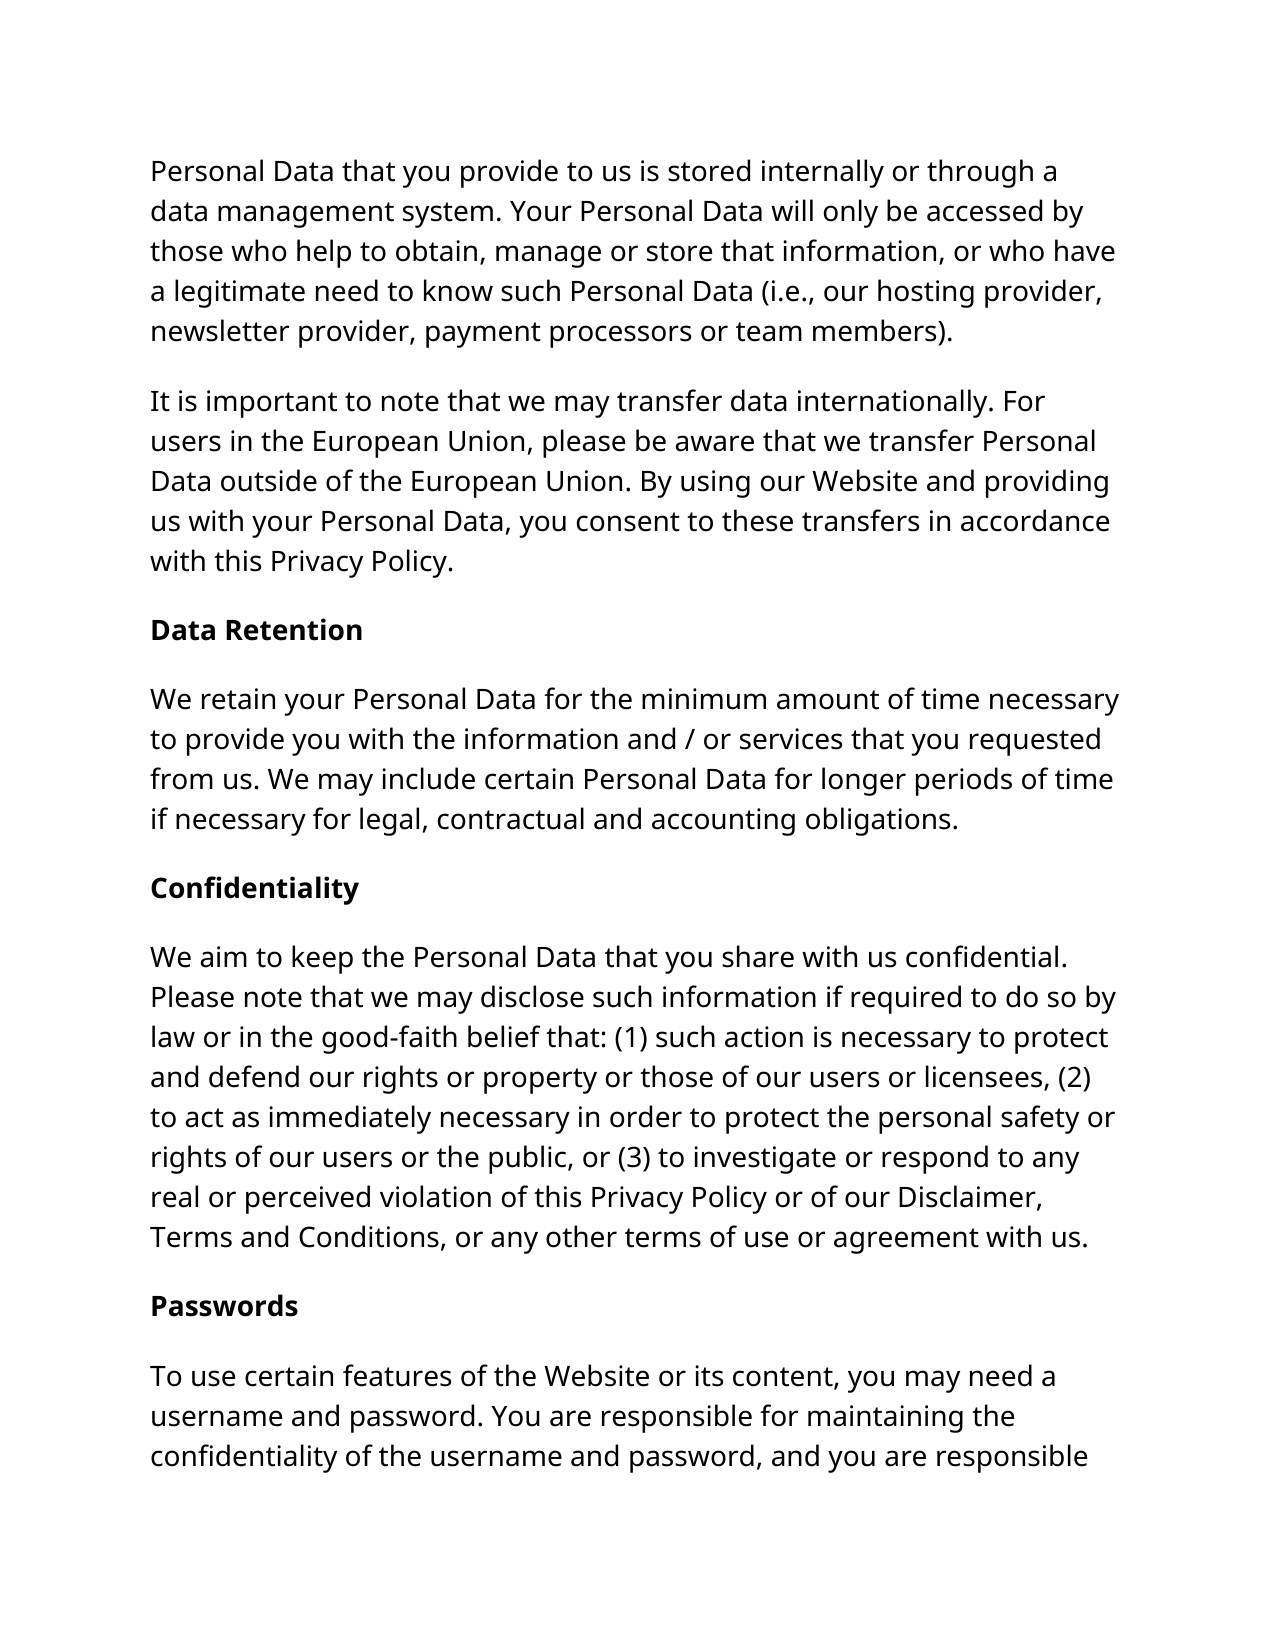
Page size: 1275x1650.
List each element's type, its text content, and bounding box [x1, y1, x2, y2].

text Passwords [150, 1285, 1125, 1325]
text We aim to keep the Personal Data that you share with us confidential. Please note that we may disclose such information if required to do so by law or in the good-faith belief that: (1) such action is necessary to protect and defend our rights or property or those of our users or licensees, (2) to act as immediately necessary in order to protect the personal safety or rights of our users or the public, or (3) to investigate or respond to any real or perceived violation of this Privacy Policy or of our Disclaimer, Terms and Conditions, or any other terms of use or agreement with us. [150, 936, 1125, 1256]
text Personal Data that you provide to us is stored internally or through a data management system. Your Personal Data will only be accessed by those who help to obtain, manage or store that information, or who have a legitimate need to know such Personal Data (i.e., our hosting provider, newsletter provider, payment processors or team members). [150, 150, 1125, 350]
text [150, 1354, 1125, 1474]
text It is important to note that we may transfer data internationally. For users in the European Union, please be aware that we transfer Personal Data outside of the European Union. By using our Website and providing us with your Personal Data, you consent to these transfers in accordance with this Privacy Policy. [150, 379, 1125, 579]
text We retain your Personal Data for the minimum amount of time necessary to provide you with the information and / or services that you requested from us. We may include certain Personal Data for longer periods of time if necessary for legal, contractual and accounting obligations. [150, 677, 1125, 837]
text Data Retention [150, 608, 1125, 648]
text Confidentiality [150, 867, 1125, 907]
